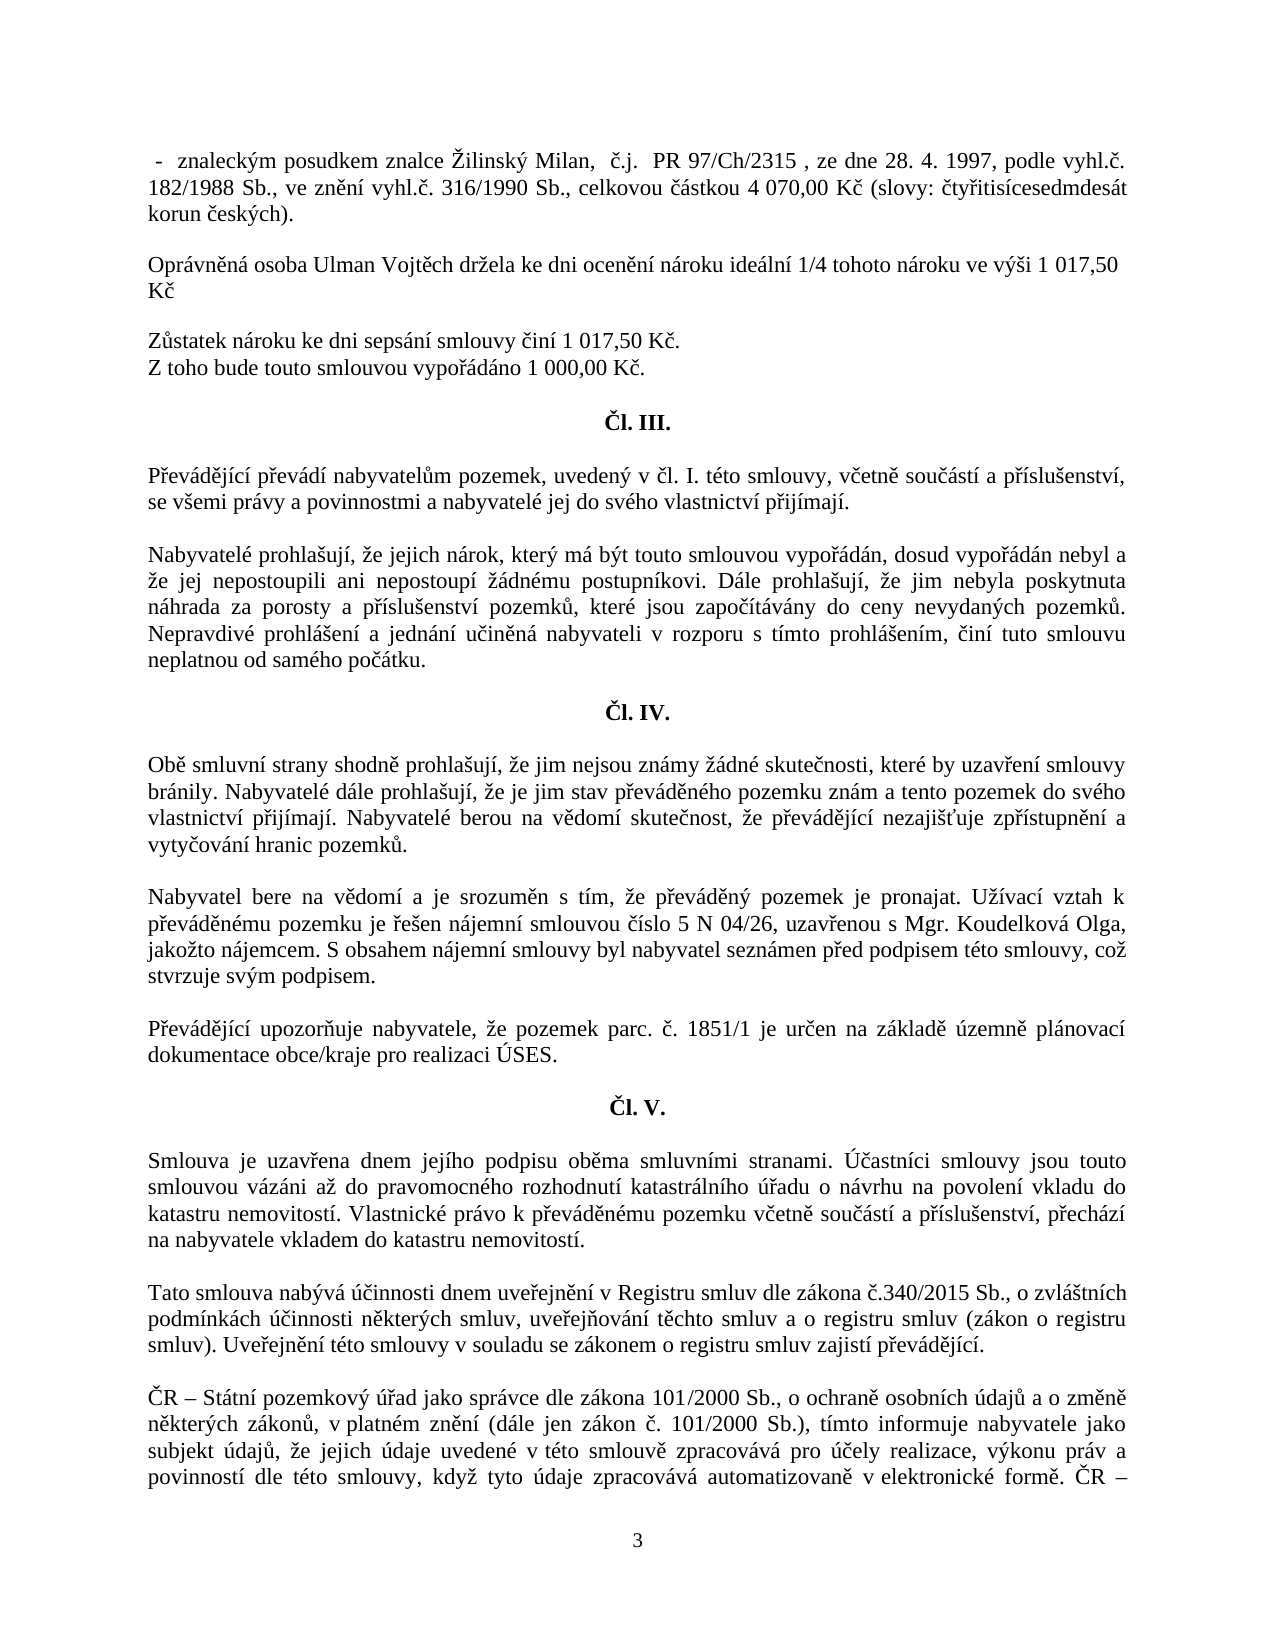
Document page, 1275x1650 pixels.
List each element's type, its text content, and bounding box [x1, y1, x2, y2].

text Smlouva je uzavřena dnem jejího podpisu oběma smluvními stranami. Účastníci smlouvy jsou touto smlouvou vázáni až do pravomocného rozhodnutí katastrálního úřadu o návrhu na povolení vkladu do katastru nemovitostí. Vlastnické právo k převáděnému pozemku včetně součástí a příslušenství, přechází na nabyvatele vkladem do katastru nemovitostí. [148, 1147, 1127, 1252]
text Převádějící převádí nabyvatelům pozemek, uvedený v čl. I. této smlouvy, včetně součástí a příslušenství, se všemi právy a povinnostmi a nabyvatelé jej do svého vlastnictví přijímají. [148, 462, 1127, 514]
text Nabyvatelé prohlašují, že jejich nárok, který má být touto smlouvou vypořádán, dosud vypořádán nebyl a že jej nepostoupili ani nepostoupí žádnému postupníkovi. Dále prohlašují, že jim nebyla poskytnuta náhrada za porosty a příslušenství pozemků, které jsou započítávány do ceny nevydaných pozemků. Nepravdivé prohlášení a jednání učiněná nabyvateli v rozporu s tímto prohlášením, činí tuto smlouvu neplatnou od samého počátku. [148, 541, 1127, 672]
text Čl. V. [148, 1094, 1127, 1121]
text - znaleckým posudkem znalce Žilinský Milan, č.j. PR 97/Ch/2315 , ze dne 28. 4. 1997, podle vyhl.č. 182/1988 Sb., ve znění vyhl.č. 316/1990 Sb., celkovou částkou 4 070,00 Kč (slovy: čtyřitisícesedmdesát korun českých). [148, 148, 1127, 227]
text Čl. III. [148, 409, 1127, 435]
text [148, 1384, 1127, 1489]
text Obě smluvní strany shodně prohlašují, že jim nejsou známy žádné skutečnosti, které by uzavření smlouvy bránily. Nabyvatelé dále prohlašují, že je jim stav převáděného pozemku znám a tento pozemek do svého vlastnictví přijímají. Nabyvatelé berou na vědomí skutečnost, že převádějící nezajišťuje zpřístupnění a vytyčování hranic pozemků. [148, 752, 1127, 857]
text Tato smlouva nabývá účinnosti dnem uveřejnění v Registru smluv dle zákona č.340/2015 Sb., o zvláštních podmínkách účinnosti některých smluv, uveřejňování těchto smluv a o registru smluv (zákon o registru smluv). Uveřejnění této smlouvy v souladu se zákonem o registru smluv zajistí převádějící. [148, 1279, 1127, 1358]
text Zůstatek nároku ke dni sepsání smlouvy činí 1 017,50 Kč. [148, 327, 1127, 354]
text Oprávněná osoba Ulman Vojtěch držela ke dni ocenění nároku ideální 1/4 tohoto nároku ve výši 1 017,50 Kč [148, 251, 1127, 303]
text Převádějící upozorňuje nabyvatele, že pozemek parc. č. 1851/1 je určen na základě územně plánovací dokumentace obce/kraje pro realizaci ÚSES. [148, 1015, 1127, 1068]
text Nabyvatel bere na vědomí a je srozuměn s tím, že převáděný pozemek je pronajat. Užívací vztah k převáděnému pozemku je řešen nájemní smlouvou číslo 5 N 04/26, uzavřenou s Mgr. Koudelková Olga, jakožto nájemcem. S obsahem nájemní smlouvy byl nabyvatel seznámen před podpisem této smlouvy, což stvrzuje svým podpisem. [148, 883, 1127, 989]
text Čl. IV. [148, 699, 1127, 725]
text Z toho bude touto smlouvou vypořádáno 1 000,00 Kč. [148, 354, 1127, 380]
